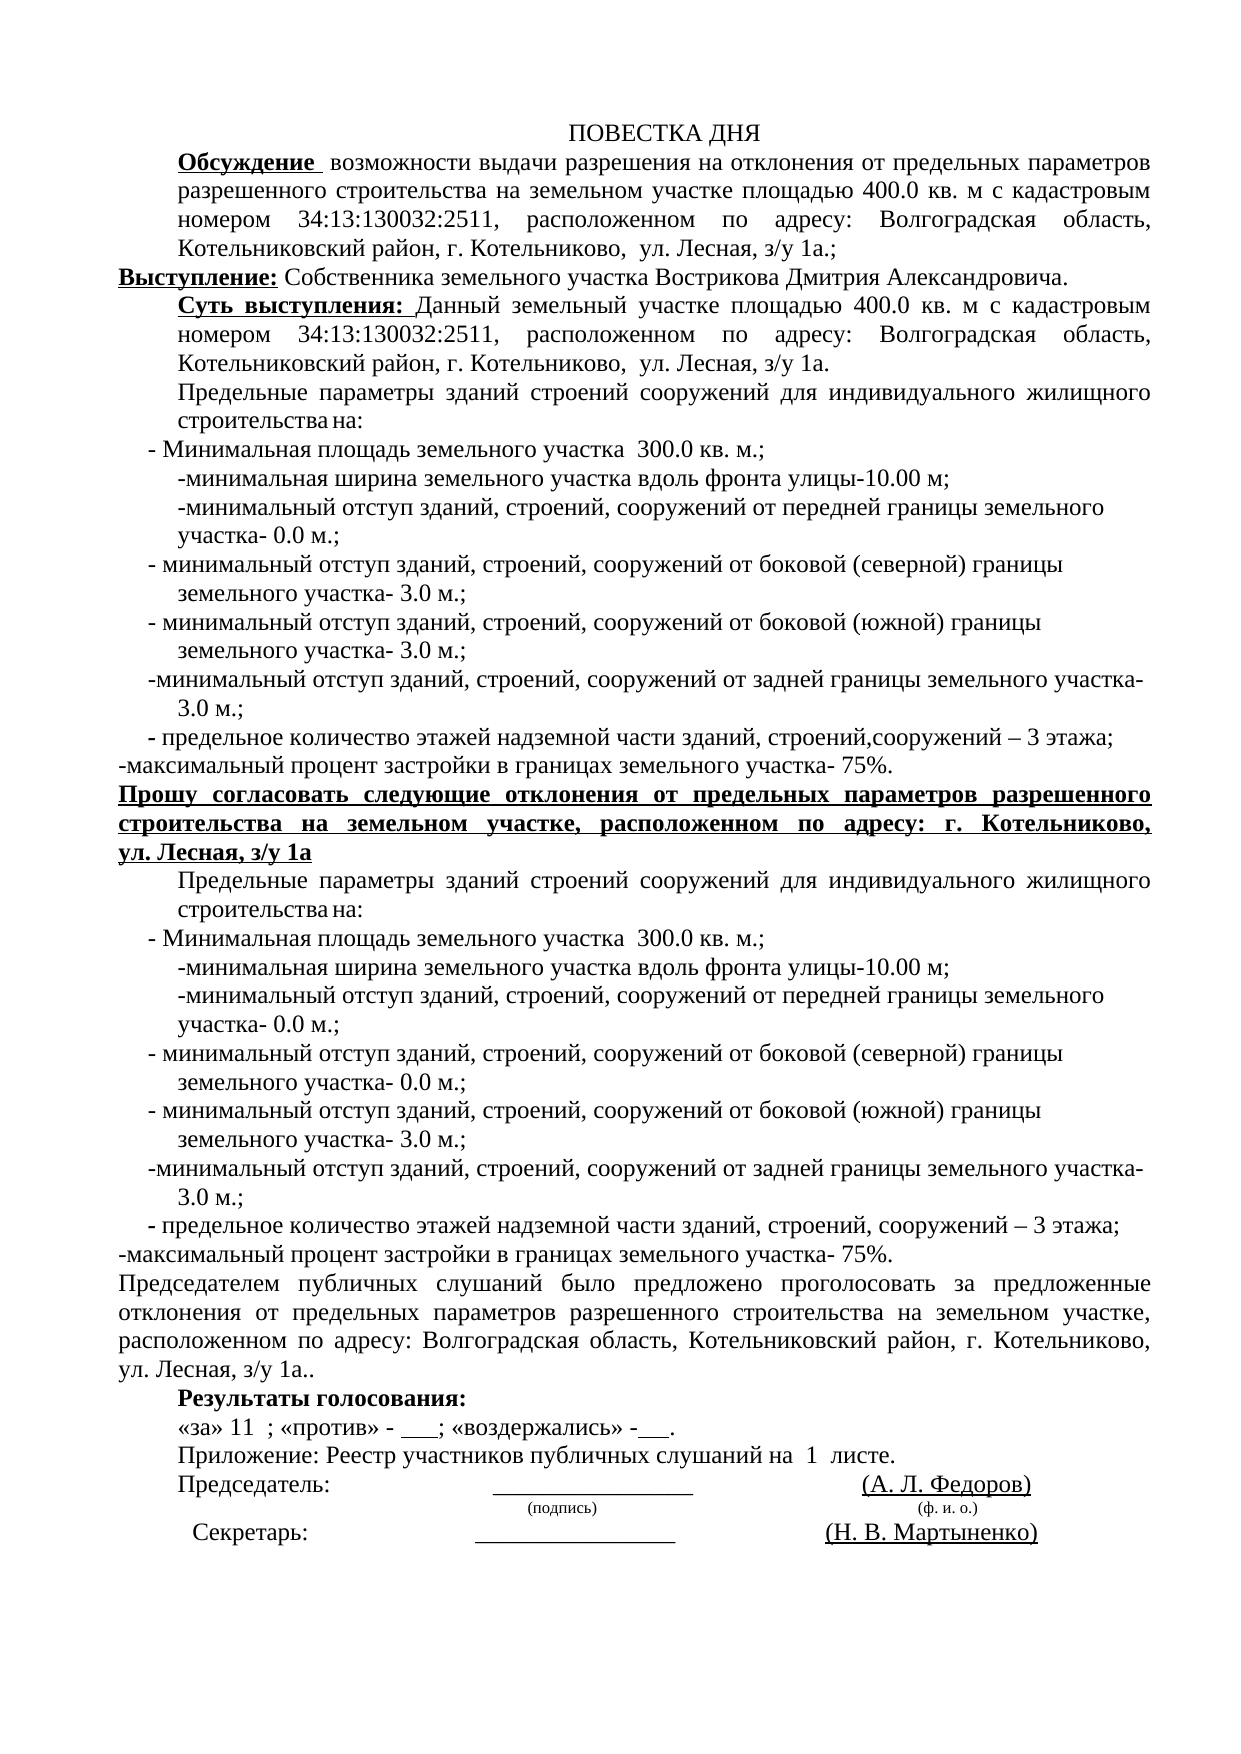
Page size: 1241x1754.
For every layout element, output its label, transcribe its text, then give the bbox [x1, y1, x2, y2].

text -минимальный отступ зданий, строений, сооружений от задней границы земельного участка- 3.0 м.; [148, 664, 1152, 722]
text - Минимальная площадь земельного участка 300.0 кв. м.; -минимальная ширина земельного участка вдоль фронта улицы-10.00 м; -минимальный отступ зданий, строений, сооружений от передней границы земельного участка- 0.0 м.; [148, 923, 1152, 1038]
text Обсуждение возможности выдачи разрешения на отклонения от предельных параметров разрешенного строительства на земельном участке площадью 400.0 кв. м с кадастровым номером 34:13:130032:2511, расположенном по адресу: Волгоградская область, Котельниковский район, г. Котельниково, ул. Лесная, з/у 1а.; [177, 147, 1152, 262]
text -минимальный отступ зданий, строений, сооружений от задней границы земельного участка- 3.0 м.; [148, 1153, 1152, 1211]
text Прошу согласовать следующие отклонения от предельных параметров разрешенного строительства на земельном участке, расположенном по адресу: г. Котельниково, ул. Лесная, з/у 1а [118, 779, 1152, 804]
text Председателем публичных слушаний было предложено проголосовать за предложенные отклонения от предельных параметров разрешенного строительства на земельном участке, расположенном по адресу: Волгоградская область, Котельниковский район, г. Котельниково, ул. Лесная, з/у 1а.. [118, 1268, 1152, 1383]
text ПОВЕСТКА ДНЯ [177, 118, 1152, 147]
text -максимальный процент застройки в границах земельного участка- 75%. [118, 751, 1152, 779]
text Приложение: Реестр участников публичных слушаний на 1 листе. [177, 1441, 1152, 1469]
text Прошу согласовать следующие отклонения от предельных параметров разрешенного строительства на земельном участке, расположенном по адресу: г. Котельниково, ул. Лесная, з/у 1а [118, 806, 1152, 833]
text - предельное количество этажей надземной части зданий, строений, сооружений – 3 этажа; [148, 1211, 1152, 1239]
text Секретарь: ________________ (Н. В. Мартыненко) [192, 1517, 1152, 1546]
text «за» 11 ; «против» - ; «воздержались» - . [177, 1412, 1152, 1441]
text Предельные параметры зданий строений сооружений для индивидуального жилищного строительства на: [177, 866, 1152, 923]
text Результаты голосования: [177, 1383, 1152, 1412]
text - минимальный отступ зданий, строений, сооружений от боковой (южной) границы земельного участка- 3.0 м.; [148, 607, 1152, 664]
text Прошу согласовать следующие отклонения от предельных параметров разрешенного строительства на земельном участке, расположенном по адресу: г. Котельниково, ул. Лесная, з/у 1а [118, 834, 1152, 866]
text - Минимальная площадь земельного участка 300.0 кв. м.; -минимальная ширина земельного участка вдоль фронта улицы-10.00 м; -минимальный отступ зданий, строений, сооружений от передней границы земельного участка- 0.0 м.; [148, 434, 1152, 549]
text Выступление: Собственника земельного участка Вострикова Дмитрия Александровича. [118, 262, 1152, 291]
text - минимальный отступ зданий, строений, сооружений от боковой (южной) границы земельного участка- 3.0 м.; [148, 1096, 1152, 1153]
text Предельные параметры зданий строений сооружений для индивидуального жилищного строительства на: [177, 377, 1152, 434]
text -максимальный процент застройки в границах земельного участка- 75%. [118, 1239, 1152, 1268]
text - минимальный отступ зданий, строений, сооружений от боковой (северной) границы земельного участка- 3.0 м.; [148, 549, 1152, 607]
text - предельное количество этажей надземной части зданий, строений,сооружений – 3 этажа; [148, 722, 1152, 751]
text Суть выступления: Данный земельный участке площадью 400.0 кв. м с кадастровым номером 34:13:130032:2511, расположенном по адресу: Волгоградская область, Котельниковский район, г. Котельниково, ул. Лесная, з/у 1а. [177, 291, 1152, 377]
text - минимальный отступ зданий, строений, сооружений от боковой (северной) границы земельного участка- 0.0 м.; [148, 1038, 1152, 1096]
text Председатель: ________________ (А. Л. Федоров) [177, 1469, 1152, 1498]
text (подпись) (ф. и. о.) [177, 1498, 1152, 1517]
